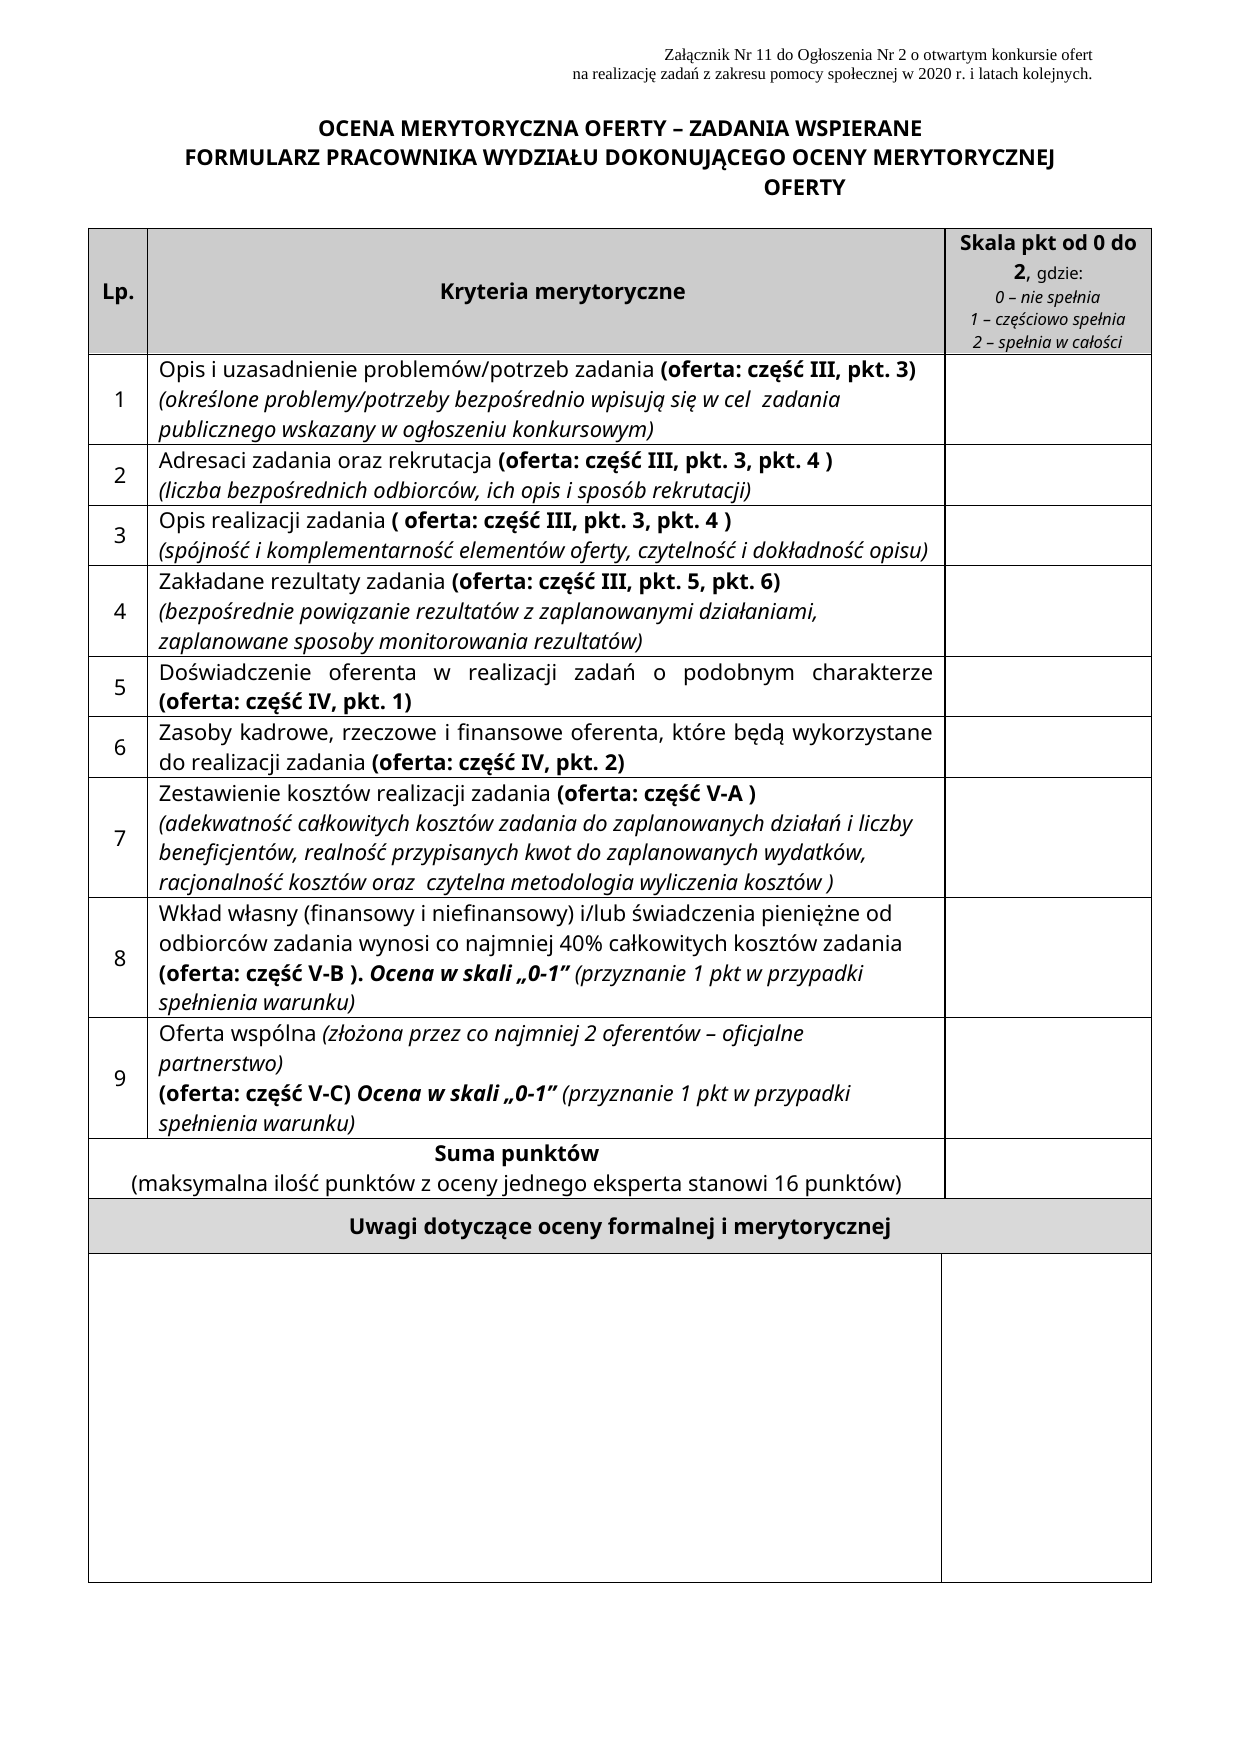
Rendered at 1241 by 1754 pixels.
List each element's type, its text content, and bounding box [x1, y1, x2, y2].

table_cell 5 [89, 657, 147, 716]
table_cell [942, 1254, 1151, 1582]
table_cell Zakładane rezultaty zadania (oferta: część III, pkt. 5, pkt. 6) (bezpośrednie powiązanie rezultatów z zaplanowanymi działaniami, zaplanowane sposoby monitorowania rezultatów) [148, 566, 944, 656]
table_cell [946, 1018, 1151, 1137]
table_header Skala pkt od 0 do 2, gdzie: 0 – nie spełnia 1 – częściowo spełnia 2 – spełnia w całości [946, 229, 1151, 353]
table_cell Opis realizacji zadania ( oferta: część III, pkt. 3, pkt. 4 ) (spójność i komplementarność elementów oferty, czytelność i dokładność opisu) [148, 506, 944, 565]
table_cell [946, 445, 1151, 504]
table_header Kryteria merytoryczne [148, 229, 944, 353]
table_cell [946, 657, 1151, 716]
table_cell [946, 898, 1151, 1017]
table_cell Opis i uzasadnienie problemów/potrzeb zadania (oferta: część III, pkt. 3) (określone problemy/potrzeby bezpośrednio wpisują się w cel zadania publicznego wskazany w ogłoszeniu konkursowym) [148, 355, 944, 444]
table_cell [89, 1254, 941, 1582]
table_cell Uwagi dotyczące oceny formalnej i merytorycznej [89, 1199, 1151, 1253]
table_cell 2 [89, 445, 147, 504]
text OCENA MERYTORYCZNA OFERTY – ZADANIA WSPIERANE [148, 112, 1093, 142]
table_cell Oferta wspólna (złożona przez co najmniej 2 oferentów – oficjalne partnerstwo) (oferta: część V-C) Ocena w skali „0-1” (przyznanie 1 pkt w przypadki spełnienia warunku) [148, 1018, 944, 1137]
table_cell [946, 355, 1151, 444]
table_cell Zestawienie kosztów realizacji zadania (oferta: część V-A ) (adekwatność całkowitych kosztów zadania do zaplanowanych działań i liczby beneficjentów, realność przypisanych kwot do zaplanowanych wydatków, racjonalność kosztów oraz czytelna metodologia wyliczenia kosztów ) [148, 778, 944, 897]
table_cell [946, 506, 1151, 565]
text na realizację zadań z zakresu pomocy społecznej w 2020 r. i latach kolejnych. [148, 63, 1093, 83]
table_cell Doświadczenie oferenta w realizacji zadań o podobnym charakterze (oferta: część IV, pkt. 1) [148, 657, 944, 716]
table_cell [946, 717, 1151, 777]
table_cell 1 [89, 355, 147, 444]
table_cell 7 [89, 778, 147, 897]
table_cell Suma punktów (maksymalna ilość punktów z oceny jednego eksperta stanowi 16 punktów) [89, 1139, 944, 1198]
table_header Lp. [89, 229, 147, 353]
table_cell [946, 778, 1151, 897]
table_cell Wkład własny (finansowy i niefinansowy) i/lub świadczenia pieniężne od odbiorców zadania wynosi co najmniej 40% całkowitych kosztów zadania (oferta: część V-B ). Ocena w skali „0-1” (przyznanie 1 pkt w przypadki spełnienia warunku) [148, 898, 944, 1017]
table_cell 6 [89, 717, 147, 777]
text Załącznik Nr 11 do Ogłoszenia Nr 2 o otwartym konkursie ofert [148, 44, 1093, 63]
table_cell 8 [89, 898, 147, 1017]
table_cell [946, 1139, 1151, 1198]
text FORMULARZ PRACOWNIKA WYDZIAŁU DOKONUJĄCEGO OCENY MERYTORYCZNEJ OFERTY [148, 142, 1093, 202]
table_cell 9 [89, 1018, 147, 1137]
table_cell 4 [89, 566, 147, 656]
table_cell Zasoby kadrowe, rzeczowe i finansowe oferenta, które będą wykorzystane do realizacji zadania (oferta: część IV, pkt. 2) [148, 717, 944, 777]
table_cell Adresaci zadania oraz rekrutacja (oferta: część III, pkt. 3, pkt. 4 ) (liczba bezpośrednich odbiorców, ich opis i sposób rekrutacji) [148, 445, 944, 504]
table_cell [946, 566, 1151, 656]
table_cell 3 [89, 506, 147, 565]
